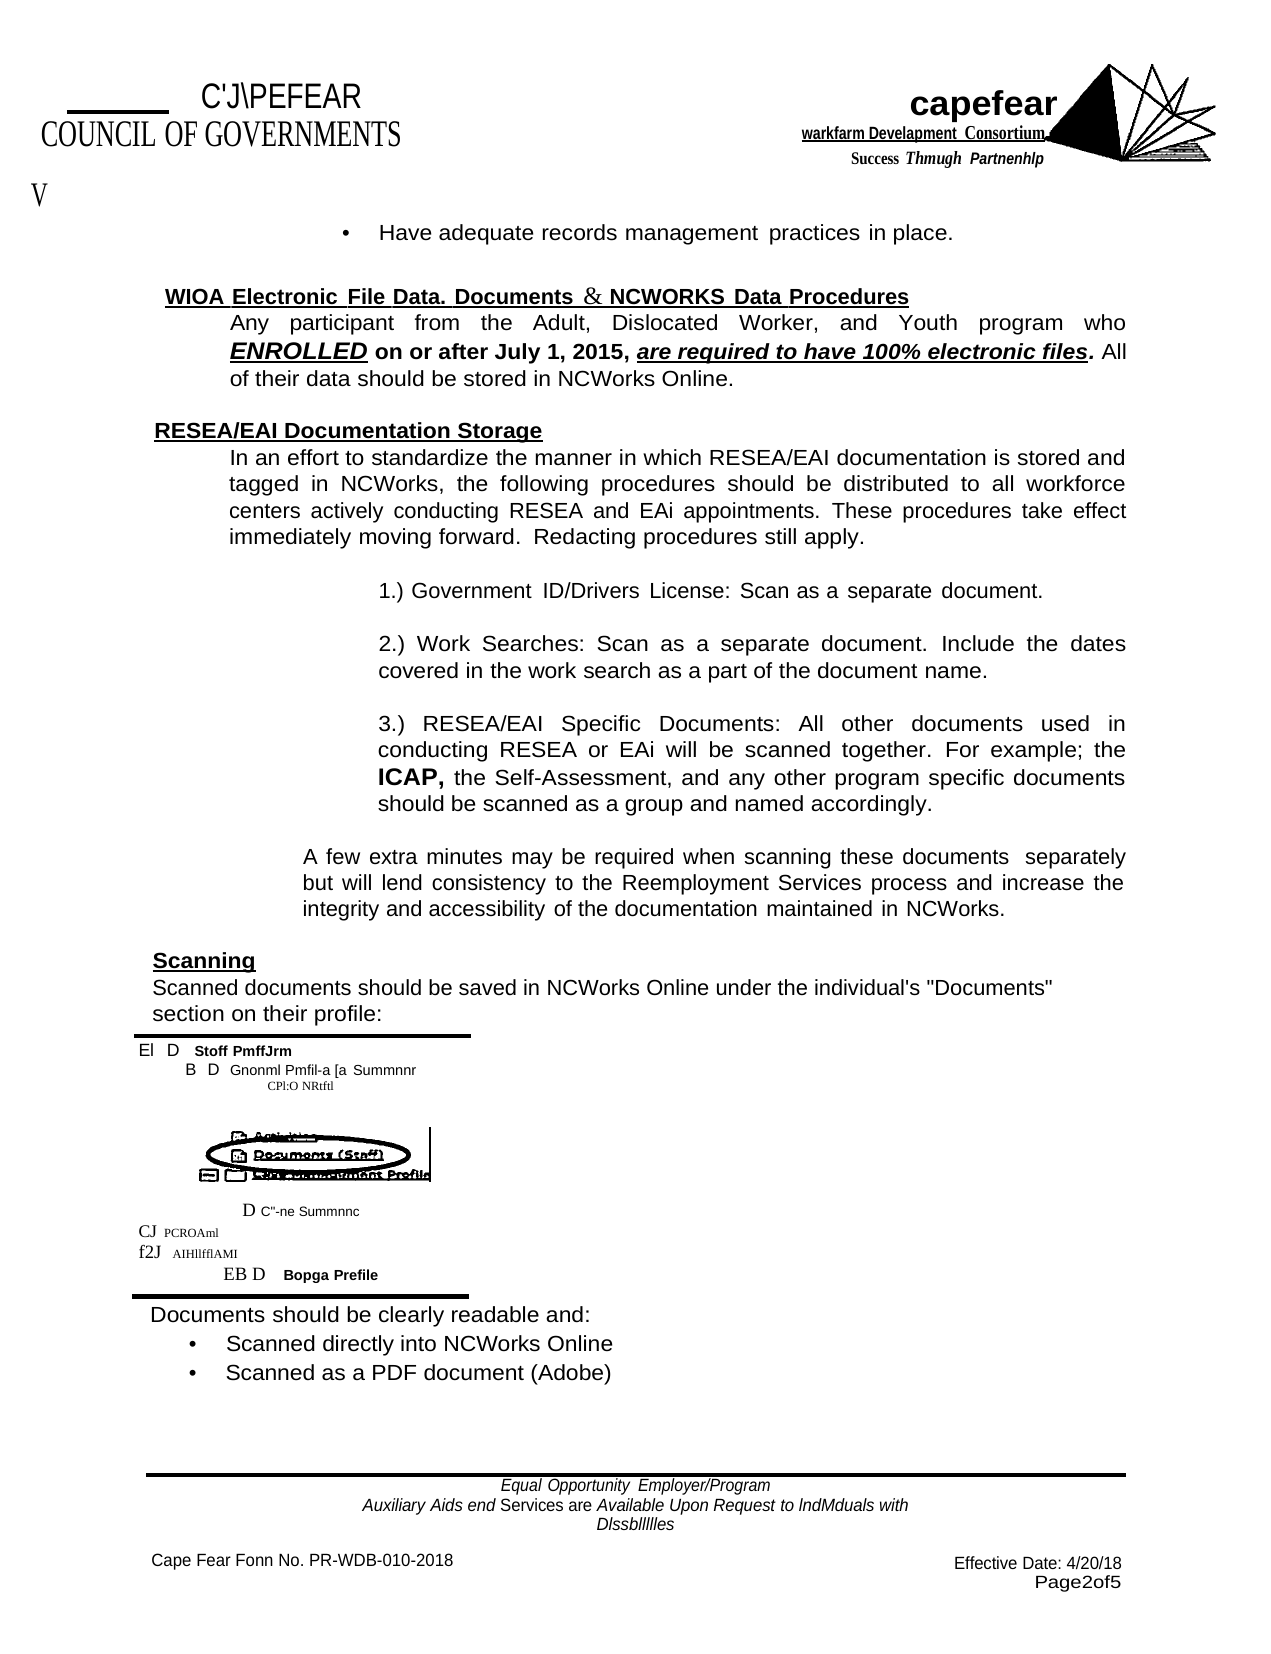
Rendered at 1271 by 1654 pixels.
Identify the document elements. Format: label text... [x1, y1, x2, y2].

text A few extra minutes may be required when scanning these documents separately but will lend consistency to the Reemployment Services process and increase the integrity and accessibility of the documentation maintained in NCWorks. [302, 844, 1126, 921]
picture [1043, 64, 1216, 162]
list Have adequate records management practices in place. [342, 220, 1137, 245]
subtitle COUNCIL OF GOVERNMENTS [41, 115, 407, 155]
list Scanned directly into NCWorks Online [188, 1331, 1137, 1356]
text 3.) RESEA/EAI Specific Documents: All other documents used in conducting RESEA or EAi will be scanned together. For example; the ICAP, the Self-Assessment, and any other program specific documents should be scanned as a group and named accordingly. [378, 711, 1126, 816]
text 1.) Government ID/Drivers License: Scan as a separate document. [378, 578, 1137, 603]
text Success Thmugh Partnenhlp [851, 147, 1137, 168]
text 2.) Work Searches: Scan as a separate document. Include the dates covered in the work search as a part of the document name. [378, 631, 1126, 683]
text RESEA/EAI Documentation Storage [154, 418, 1137, 443]
text Cape Fear Fonn No. PR-WDB-010-2018 Effective Date: 4/20/18 [19, 1552, 1122, 1573]
text Any participant from the Adult, Dislocated Worker, and Youth program who ENROLLED on or after July 1, 2015, are required to have 100% electronic files. All of their data should be stored in NCWorks Online. [229, 310, 1127, 391]
text In an effort to standardize the manner in which RESEA/EAI documentation is stored and tagged in NCWorks, the following procedures should be distributed to all workforce centers actively conducting RESEA and EAi appointments. These procedures take effect immediately moving forward. Redacting procedures still apply. [229, 445, 1127, 549]
text Equal Opportunity Employer/Program [321, 1472, 950, 1495]
text WIOA Electronic File Data. Documents & NCWORKS Data Procedures [165, 282, 1137, 310]
text warkfarm Develapment Consortium [802, 123, 1137, 143]
text Documents should be clearly readable and: [150, 1029, 1137, 1327]
text Scanned documents should be saved in NCWorks Online under the individual's "Documents" section on their profile: [152, 975, 1123, 1026]
text C'J\PEFEAR [67, 78, 407, 115]
subtitle capefear [909, 86, 1137, 123]
text Auxiliary Aids end Services are Available Upon Request to lndMduals with Dlssbllllles [321, 1495, 950, 1535]
text Page2of5 [19, 1573, 1121, 1593]
list Scanned as a PDF document (Adobe) [188, 1360, 1137, 1385]
text Scanning [152, 948, 1137, 973]
text V [31, 175, 407, 214]
